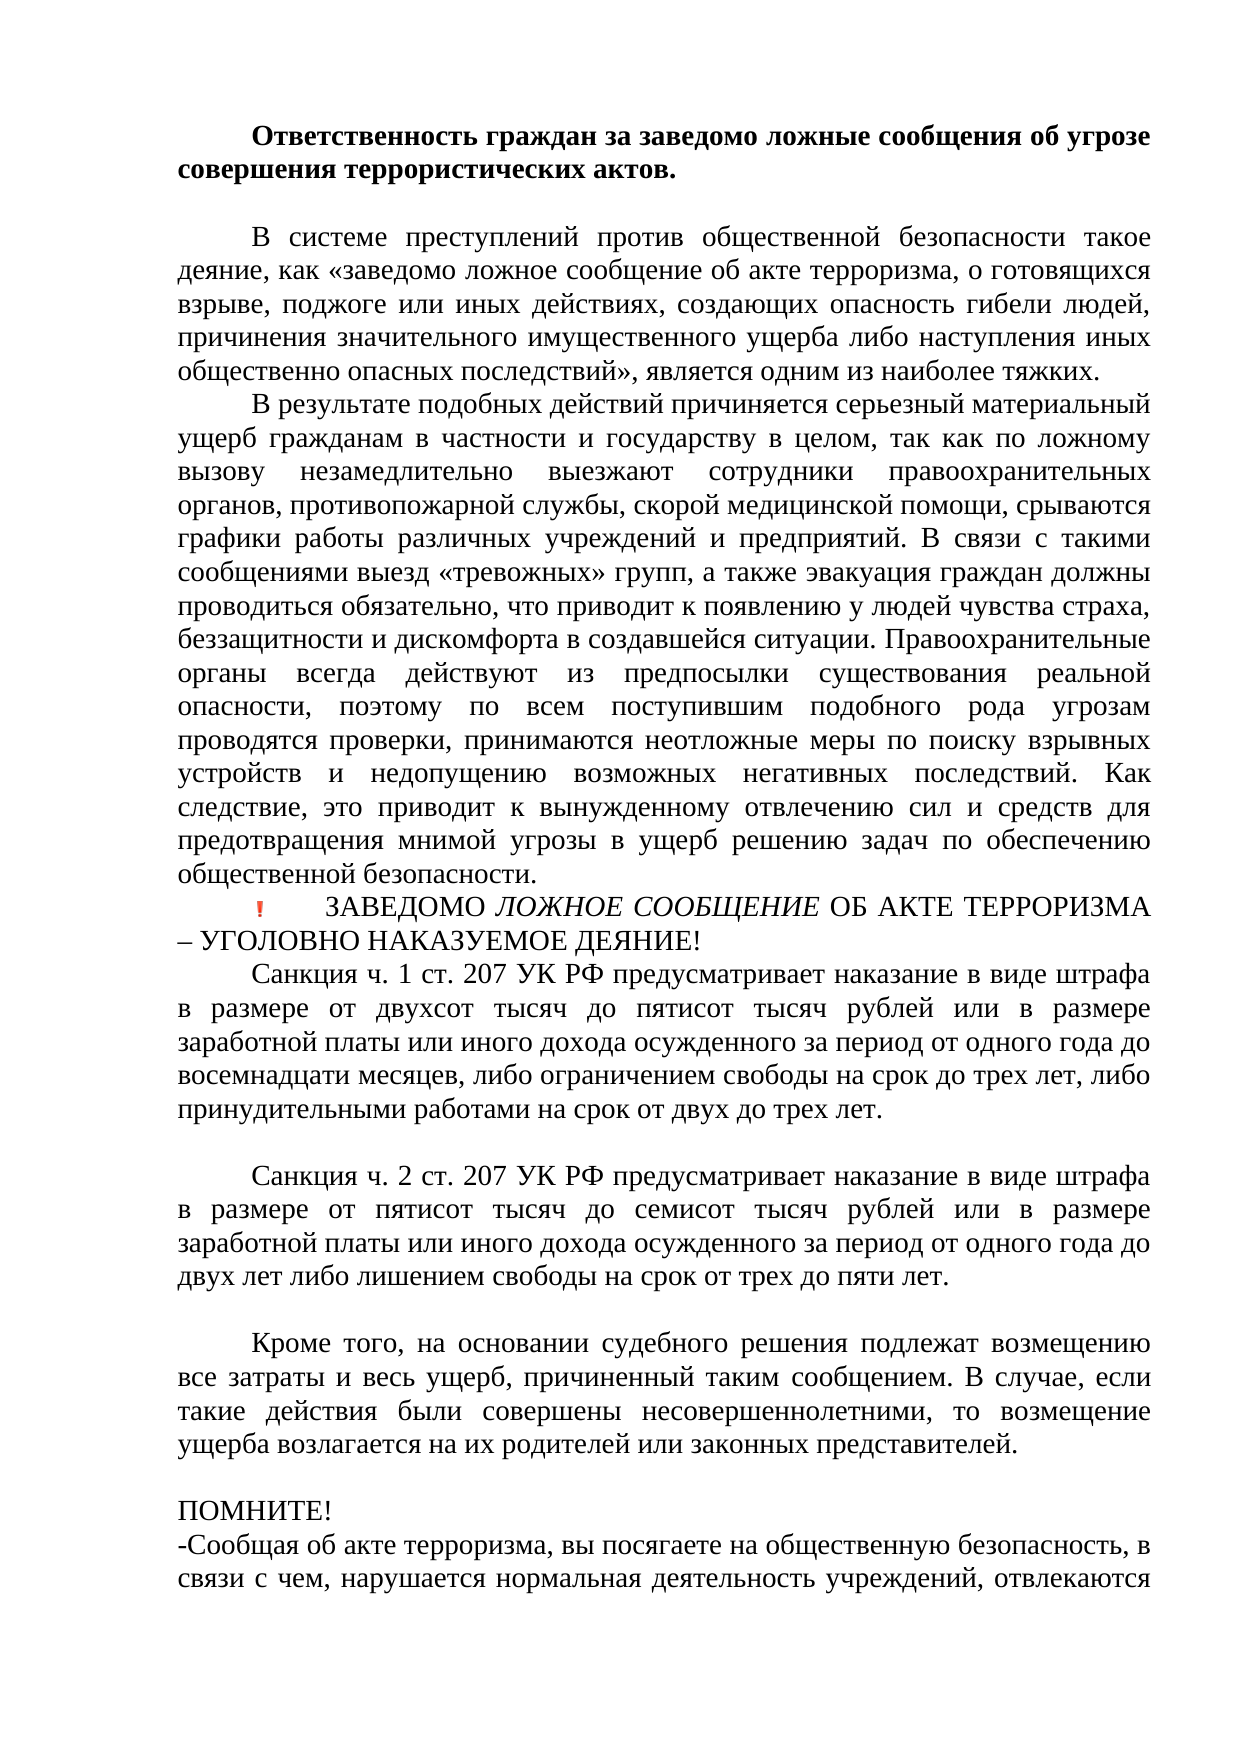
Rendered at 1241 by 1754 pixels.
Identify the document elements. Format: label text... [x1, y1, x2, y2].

picture [252, 900, 269, 917]
list Санкция ч. 2 ст. 207 УК РФ предусматривает наказание в виде штрафа в размере от пятисот тысяч до семисот тысяч рублей или в размере заработной платы или иного дохода осужденного за период от одного года до двух лет либо лишением свободы на срок от трех до пяти лет. [177, 1158, 1152, 1292]
list ЗАВЕДОМО ЛОЖНОЕ СООБЩЕНИЕ ОБ АКТЕ ТЕРРОРИЗМА – УГОЛОВНО НАКАЗУЕМОЕ ДЕЯНИЕ! [177, 889, 1152, 957]
text Ответственность граждан за заведомо ложные сообщения об угрозе совершения террористических актов. [177, 118, 1152, 185]
list Кроме того, на основании судебного решения подлежат возмещению все затраты и весь ущерб, причиненный таким сообщением. В случае, если такие действия были совершены несовершеннолетними, то возмещение ущерба возлагается на их родителей или законных представителей. [177, 1326, 1152, 1460]
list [177, 1460, 1152, 1594]
text В системе преступлений против общественной безопасности такое деяние, как «заведомо ложное сообщение об акте терроризма, о готовящихся взрыве, поджоге или иных действиях, создающих опасность гибели людей, причинения значительного имущественного ущерба либо наступления иных общественно опасных последствий», является одним из наиболее тяжких. [177, 219, 1152, 386]
text В результате подобных действий причиняется серьезный материальный ущерб гражданам в частности и государству в целом, так как по ложному вызову незамедлительно выезжают сотрудники правоохранительных органов, противопожарной службы, скорой медицинской помощи, срываются графики работы различных учреждений и предприятий. В связи с такими сообщениями выезд «тревожных» групп, а также эвакуация граждан должны проводиться обязательно, что приводит к появлению у людей чувства страха, беззащитности и дискомфорта в создавшейся ситуации. Правоохранительные органы всегда действуют из предпосылки существования реальной опасности, поэтому по всем поступившим подобного рода угрозам проводятся проверки, принимаются неотложные меры по поиску взрывных устройств и недопущению возможных негативных последствий. Как следствие, это приводит к вынужденному отвлечению сил и средств для предотвращения мнимой угрозы в ущерб решению задач по обеспечению общественной безопасности. [177, 386, 1152, 889]
list Санкция ч. 1 ст. 207 УК РФ предусматривает наказание в виде штрафа в размере от двухсот тысяч до пятисот тысяч рублей или в размере заработной платы или иного дохода осужденного за период от одного года до восемнадцати месяцев, либо ограничением свободы на срок до трех лет, либо принудительными работами на срок от двух до трех лет. [177, 957, 1152, 1124]
